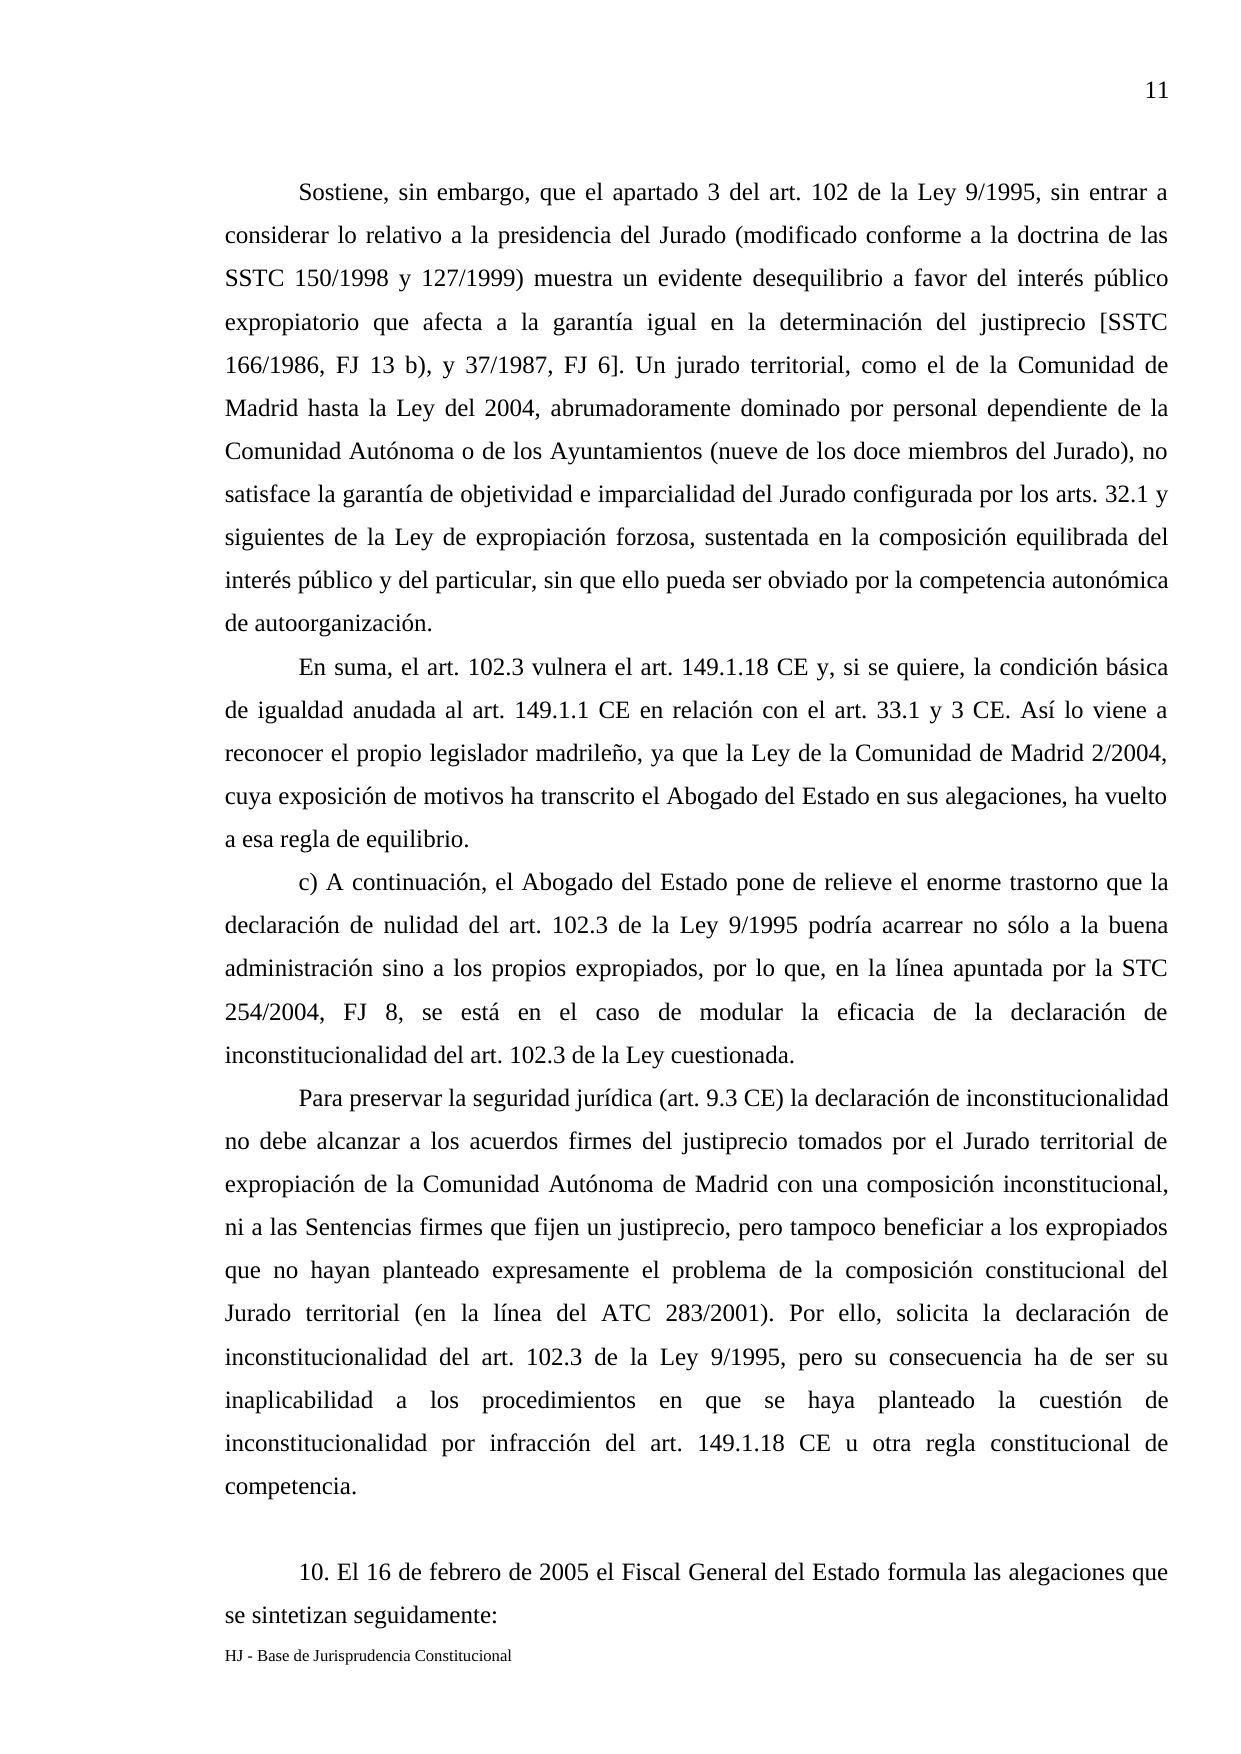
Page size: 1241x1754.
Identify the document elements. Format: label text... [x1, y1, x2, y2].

text Sostiene, sin embargo, que el apartado 3 del art. 102 de la Ley 9/1995, sin entrar a considerar lo relativo a la presidencia del Jurado (modificado conforme a la doctrina de las SSTC 150/1998 y 127/1999) muestra un evidente desequilibrio a favor del interés público expropiatorio que afecta a la garantía igual en la determinación del justiprecio [SSTC 166/1986, FJ 13 b), y 37/1987, FJ 6]. Un jurado territorial, como el de la Comunidad de Madrid hasta la Ley del 2004, abrumadoramente dominado por personal dependiente de la Comunidad Autónoma o de los Ayuntamientos (nueve de los doce miembros del Jurado), no satisface la garantía de objetividad e imparcialidad del Jurado configurada por los arts. 32.1 y siguientes de la Ley de expropiación forzosa, sustentada en la composición equilibrada del interés público y del particular, sin que ello pueda ser obviado por la competencia autonómica de autoorganización. [224, 177, 1169, 637]
text Para preservar la seguridad jurídica (art. 9.3 CE) la declaración de inconstitucionalidad no debe alcanzar a los acuerdos firmes del justiprecio tomados por el Jurado territorial de expropiación de la Comunidad Autónoma de Madrid con una composición inconstitucional, ni a las Sentencias firmes que fijen un justiprecio, pero tampoco beneficiar a los expropiados que no hayan planteado expresamente el problema de la composición constitucional del Jurado territorial (en la línea del ATC 283/2001). Por ello, solicita la declaración de inconstitucionalidad del art. 102.3 de la Ley 9/1995, pero su consecuencia ha de ser su inaplicabilidad a los procedimientos en que se haya planteado la cuestión de inconstitucionalidad por infracción del art. 149.1.18 CE u otra regla constitucional de competencia. [224, 1083, 1169, 1500]
text 10. El 16 de febrero de 2005 el Fiscal General del Estado formula las alegaciones que se sintetizan seguidamente: [224, 1557, 1169, 1629]
text En suma, el art. 102.3 vulnera el art. 149.1.18 CE y, si se quiere, la condición básica de igualdad anudada al art. 149.1.1 CE en relación con el art. 33.1 y 3 CE. Así lo viene a reconocer el propio legislador madrileño, ya que la Ley de la Comunidad de Madrid 2/2004, cuya exposición de motivos ha transcrito el Abogado del Estado en sus alegaciones, ha vuelto a esa regla de equilibrio. [224, 652, 1169, 853]
text c) A continuación, el Abogado del Estado pone de relieve el enorme trastorno que la declaración de nulidad del art. 102.3 de la Ley 9/1995 podría acarrear no sólo a la buena administración sino a los propios expropiados, por lo que, en la línea apuntada por la STC 254/2004, FJ 8, se está en el caso de modular la eficacia de la declaración de inconstitucionalidad del art. 102.3 de la Ley cuestionada. [224, 867, 1169, 1068]
